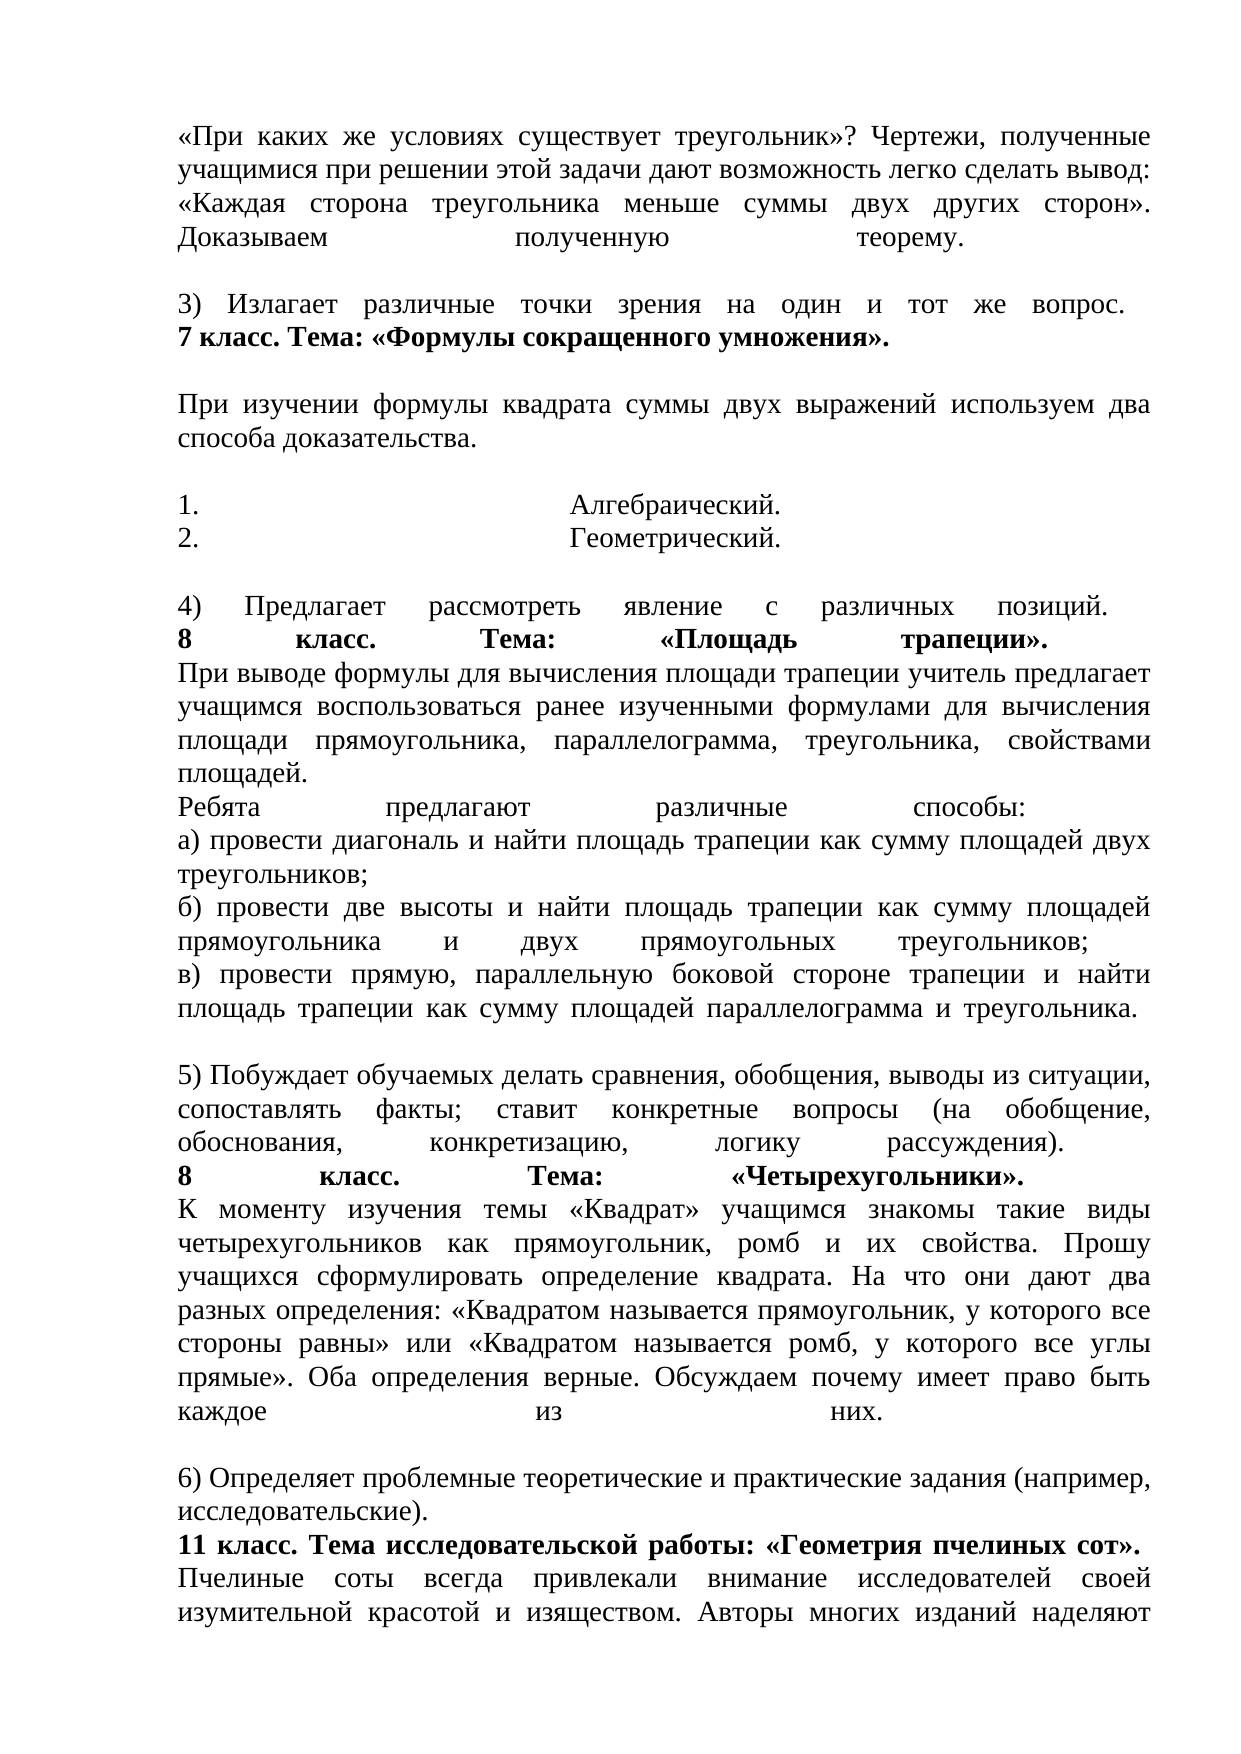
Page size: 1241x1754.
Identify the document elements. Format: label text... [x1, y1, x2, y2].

text При изучении формулы квадрата суммы двух выражений используем два способа доказательства. [177, 353, 1152, 453]
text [177, 453, 1152, 1627]
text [177, 118, 1152, 353]
